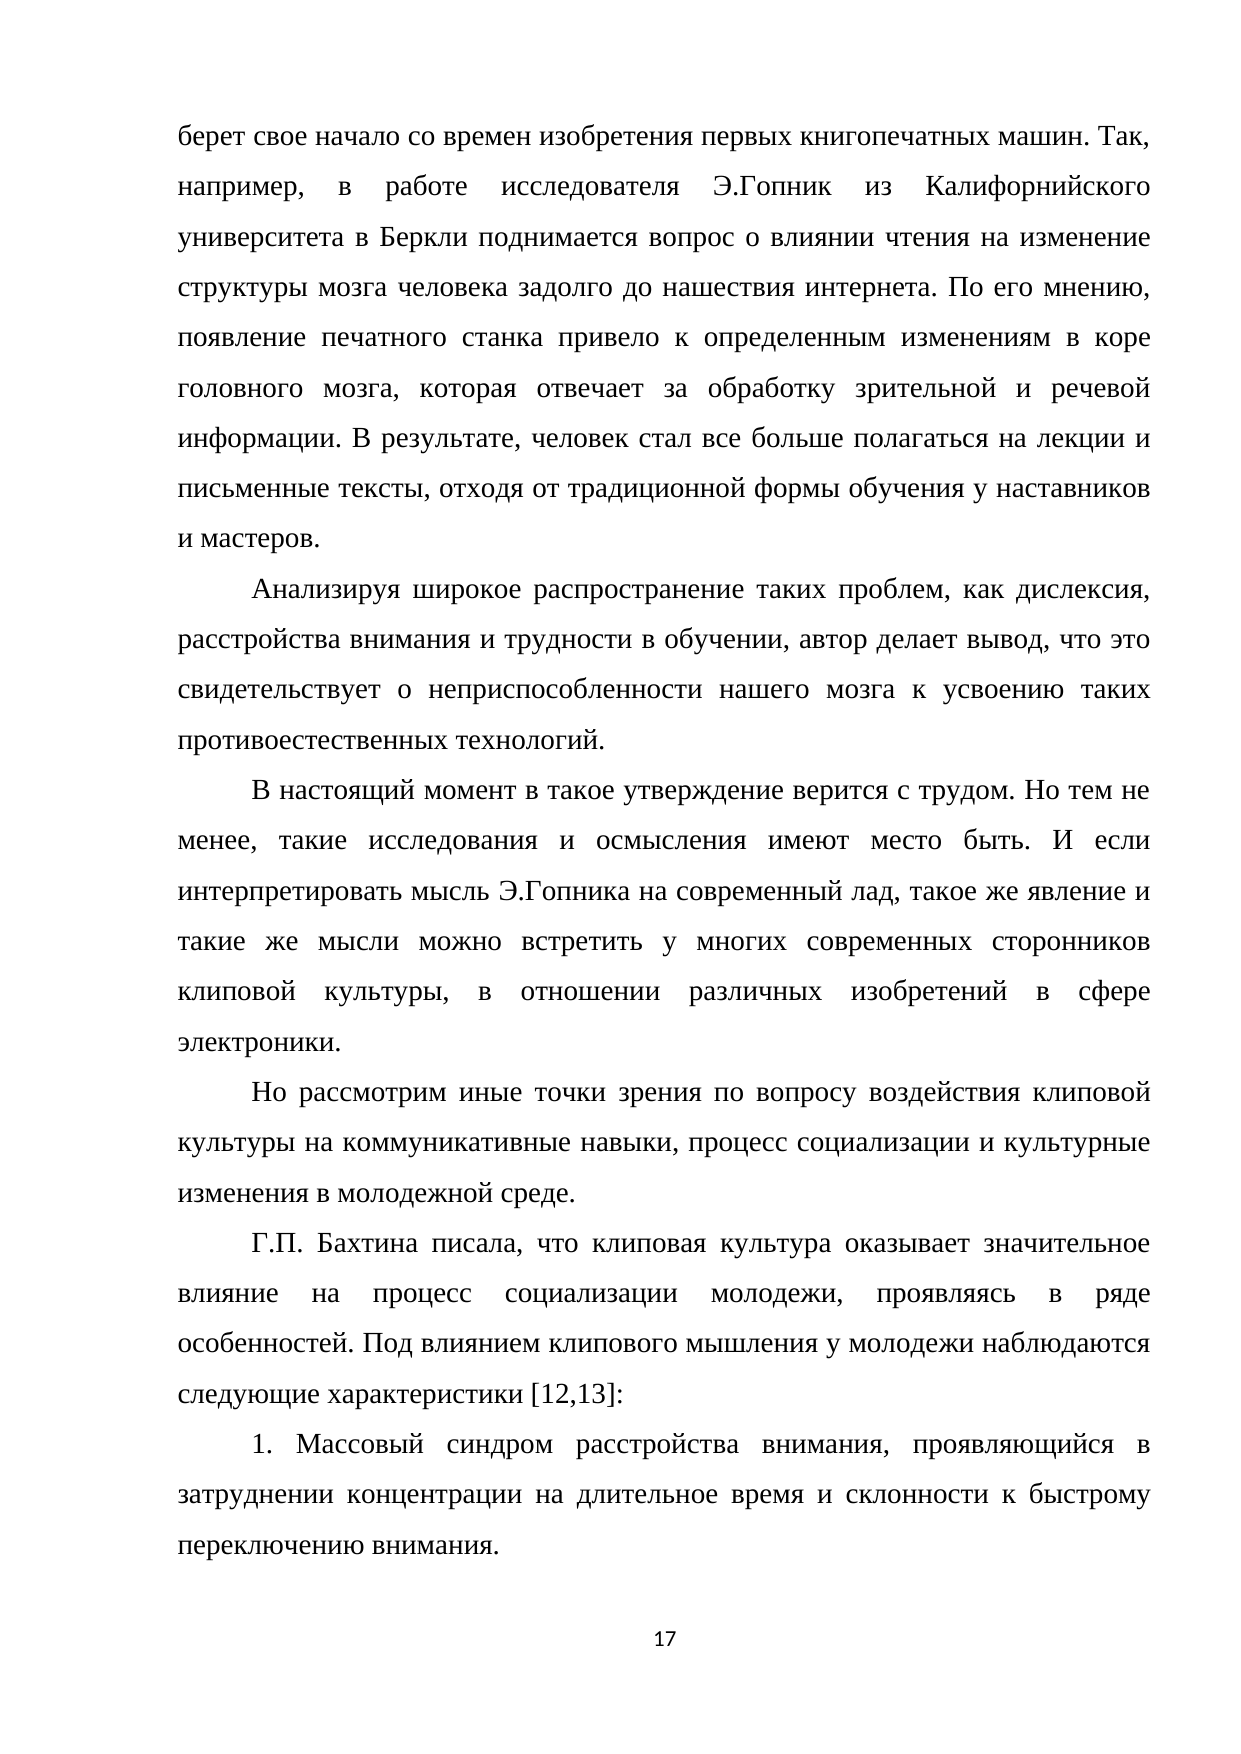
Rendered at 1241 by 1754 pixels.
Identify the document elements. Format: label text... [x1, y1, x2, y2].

text Анализируя широкое распространение таких проблем, как дислексия, расстройства внимания и трудности в обучении, автор делает вывод, что это свидетельствует о неприспособленности нашего мозга к усвоению таких противоестественных технологий. [177, 571, 1152, 755]
text В настоящий момент в такое утверждение верится с трудом. Но тем не менее, такие исследования и осмысления имеют место быть. И если интерпретировать мысль Э.Гопника на современный лад, такое же явление и такие же мысли можно встретить у многих современных сторонников клиповой культуры, в отношении различных изобретений в сфере электроники. [177, 772, 1152, 1057]
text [177, 118, 1152, 554]
text Г.П. Бахтина писала, что клиповая культура оказывает значительное влияние на процесс социализации молодежи, проявляясь в ряде особенностей. Под влиянием клипового мышления у молодежи наблюдаются следующие характеристики [12,13]: [177, 1225, 1152, 1409]
text 1. Массовый синдром расстройства внимания, проявляющийся в затруднении концентрации на длительное время и склонности к быстрому переключению внимания. [177, 1426, 1152, 1560]
text Но рассмотрим иные точки зрения по вопросу воздействия клиповой культуры на коммуникативные навыки, процесс социализации и культурные изменения в молодежной среде. [177, 1074, 1152, 1208]
